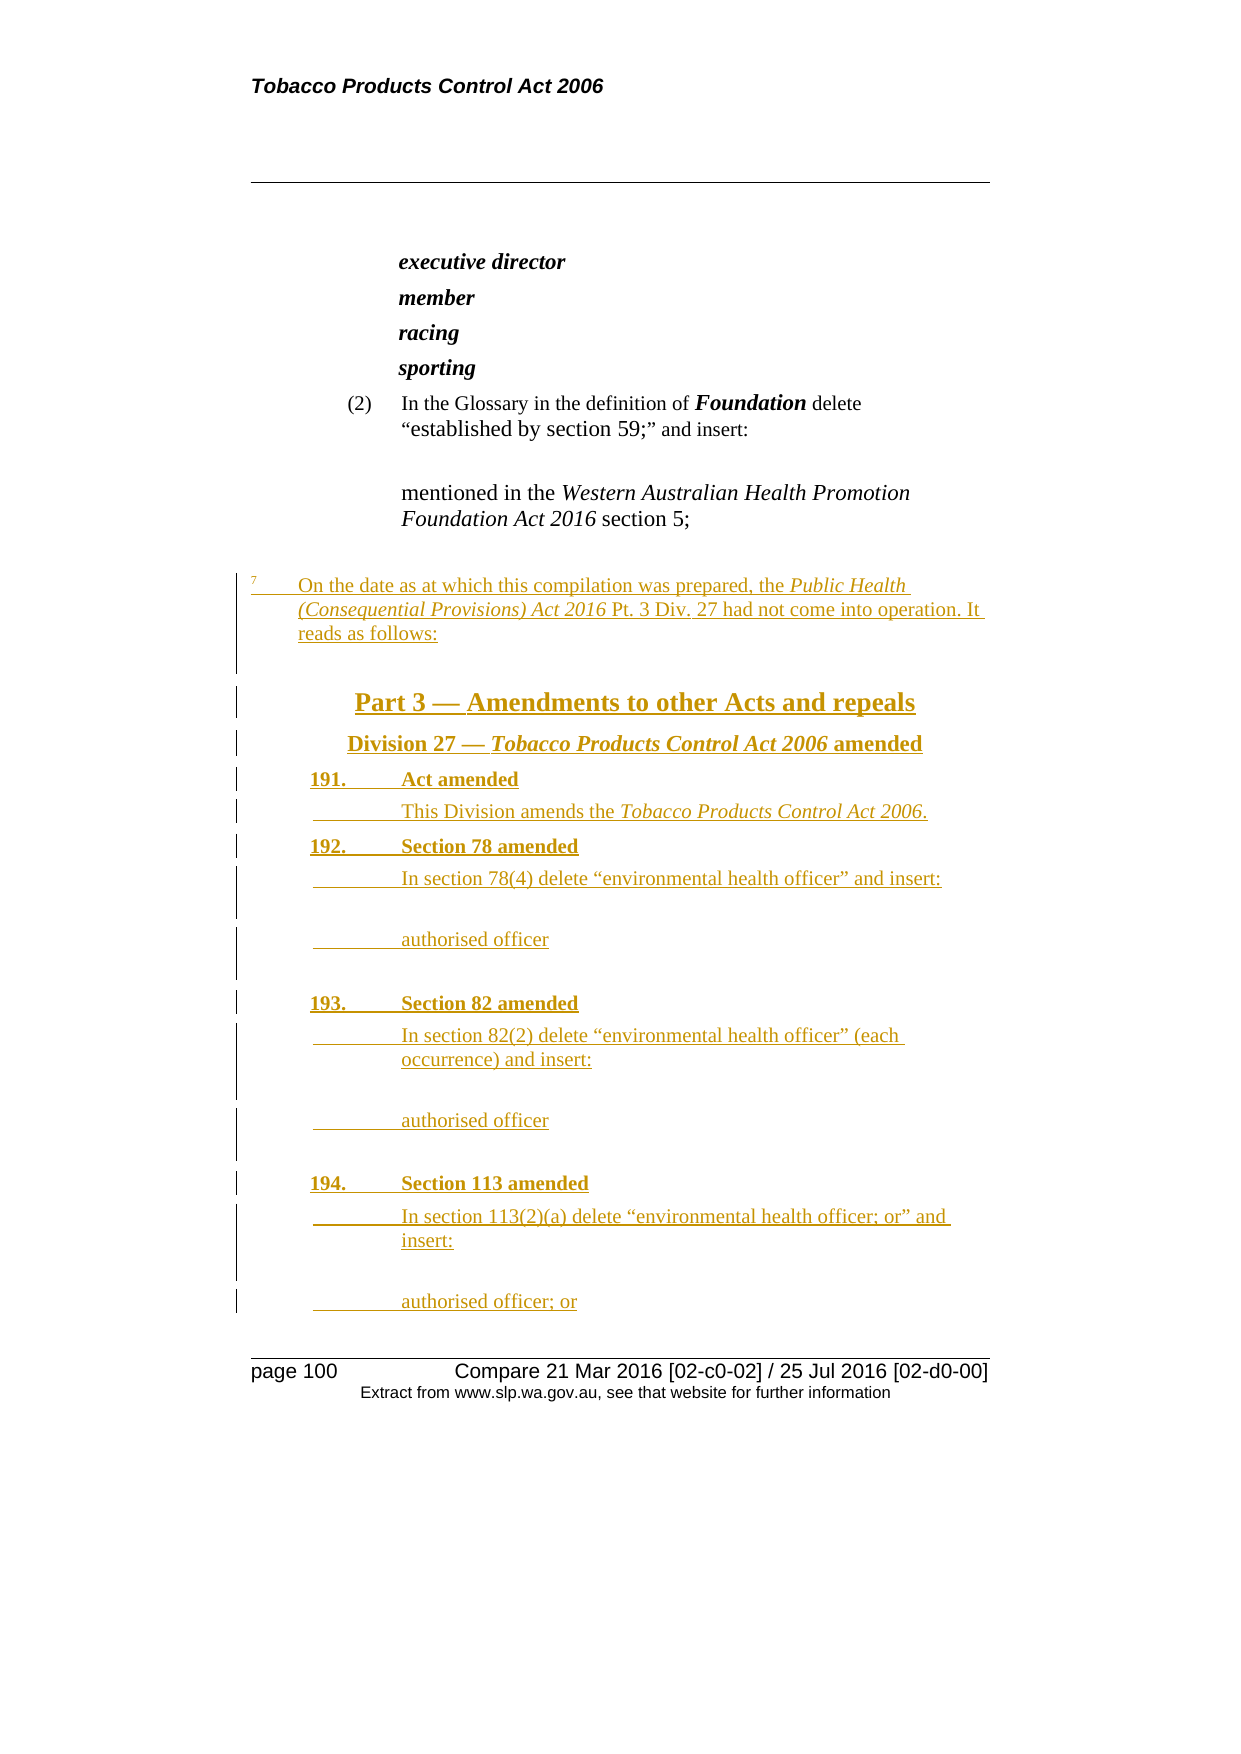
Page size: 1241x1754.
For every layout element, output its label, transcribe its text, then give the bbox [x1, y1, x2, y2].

text (2) In the Glossary in the definition of Foundation delete “established by section 59;” and insert: [312, 389, 960, 442]
list sporting [398, 354, 990, 381]
list racing [398, 318, 990, 345]
text mentioned in the Western Australian Health Promotion Foundation Act 2016 section 5; [312, 479, 960, 532]
list executive director [398, 247, 990, 274]
list member [398, 283, 990, 310]
